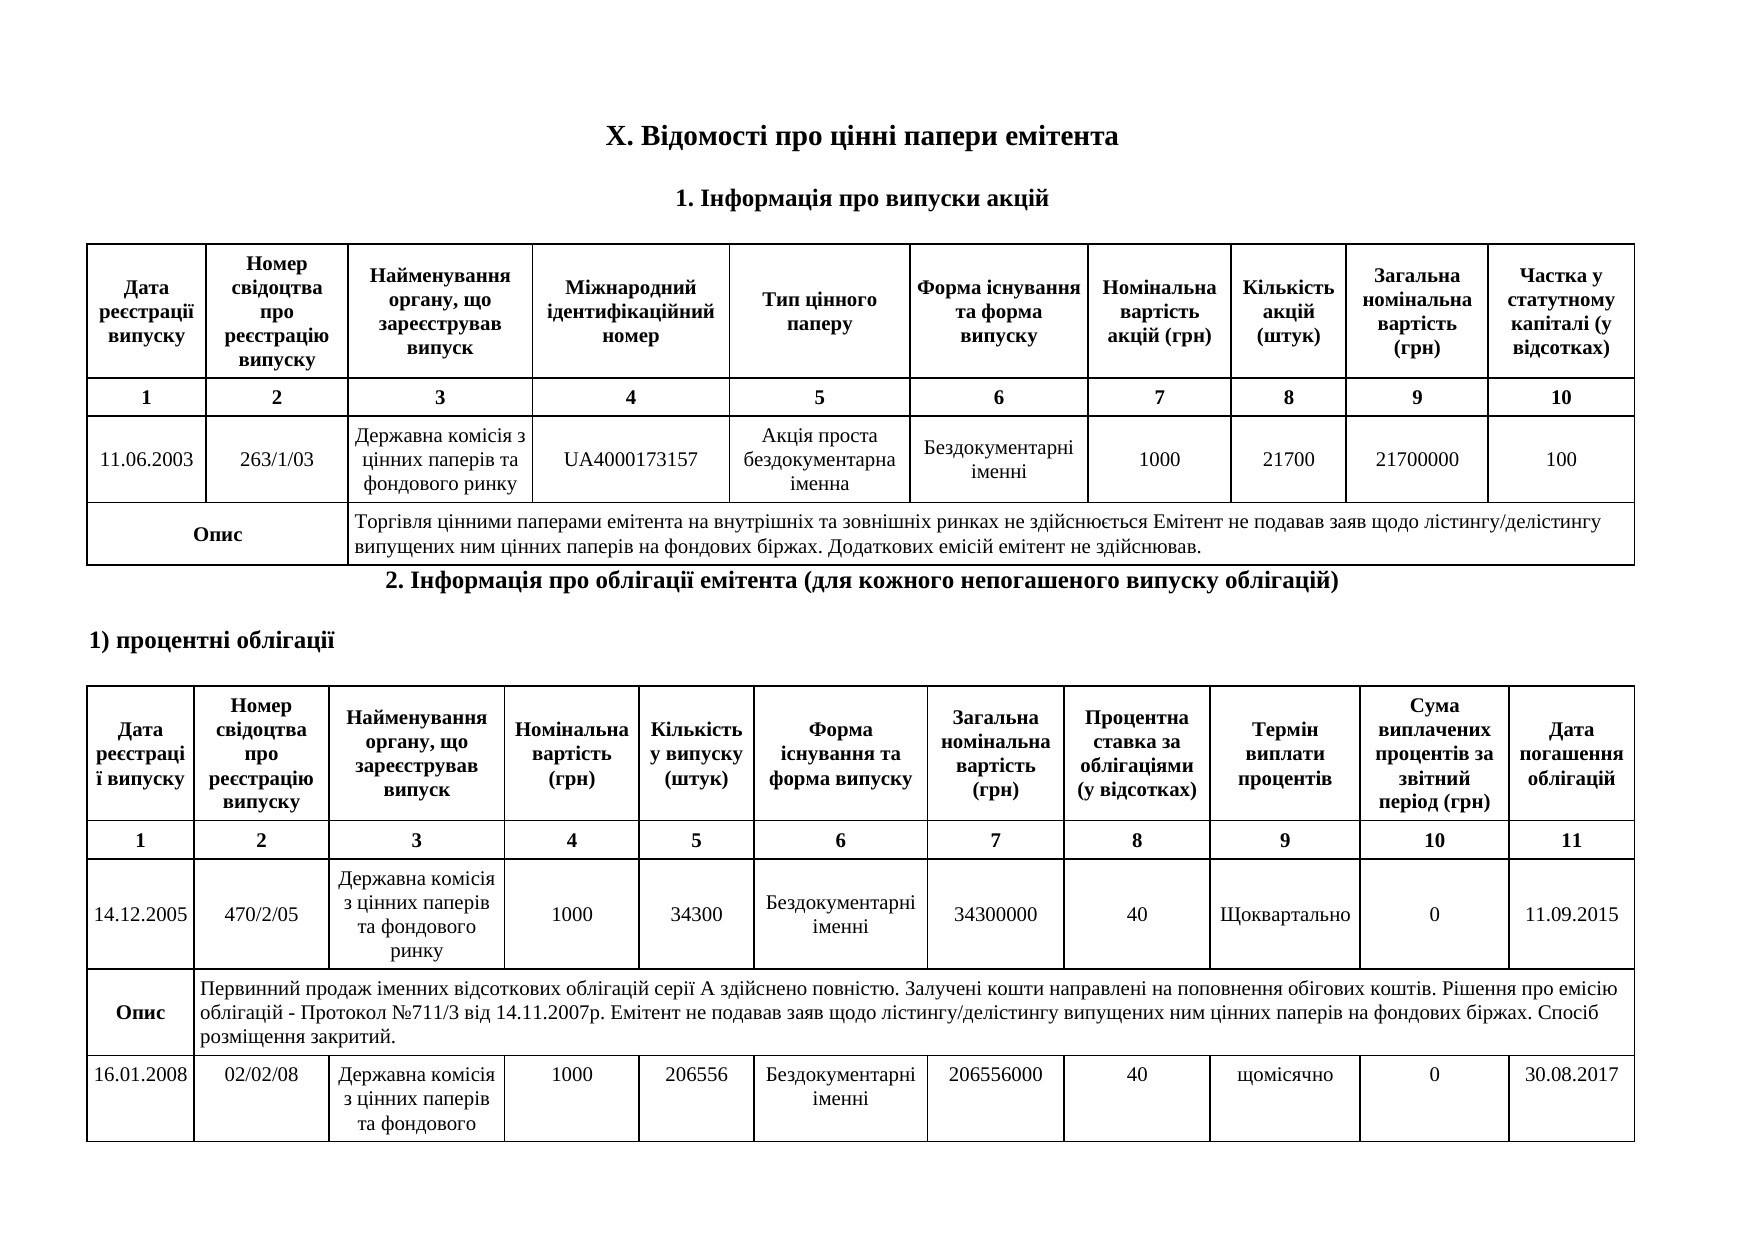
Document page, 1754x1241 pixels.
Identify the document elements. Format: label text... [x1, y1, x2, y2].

table_cell 34300000 [928, 860, 1063, 968]
table_header Форма існування та форма випуску [911, 245, 1087, 377]
table_cell 6 [911, 379, 1087, 415]
table_cell 10 [1489, 379, 1634, 415]
subtitle 1) процентні облігації [89, 625, 1636, 654]
table_cell 8 [1232, 379, 1345, 415]
table_cell Державна комiсiя з цiнних паперiв та фондового ринку [349, 417, 532, 502]
table_cell 3 [330, 821, 504, 858]
table_cell 34300 [640, 860, 753, 968]
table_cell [755, 1056, 927, 1141]
table_cell Первинний продаж iменних вiдсоткових облiгацiй серiї А здiйснено повнiстю. Залученi кошти направленi на поповнення обiгових коштiв. Рiшення про емiсiю облiгацiй - Протокол №711/3 вiд 14.11.2007р. Емiтент не подавав заяв щодо лiстингу/делiстингу випущених ним цiнних паперiв на фондових бiржах. Спосiб розмiщення закритий. [195, 970, 1634, 1054]
table_cell 4 [533, 379, 729, 415]
table_cell 263/1/03 [207, 417, 347, 502]
table_header Найменування органу, що зареєстрував випуск [349, 245, 532, 377]
table_cell 11.09.2015 [1510, 860, 1634, 968]
table_cell 100 [1489, 417, 1634, 502]
table_cell 16.01.2008 [88, 1056, 193, 1141]
table_cell Торгiвля цiнними паперами емiтента на внутрiшнiх та зовнiшнiх ринках не здiйснюється Емiтент не подавав заяв щодо лiстингу/делiстингу випущених ним цiнних паперiв на фондових бiржах. Додаткових емiсiй емiтент не здiйснював. [349, 503, 1634, 564]
table_cell Опис [88, 503, 347, 564]
table_header Процентна ставка за облігаціями (у відсотках) [1065, 687, 1209, 820]
table_cell 3 [349, 379, 532, 415]
table_cell 9 [1347, 379, 1487, 415]
table_header Найменування органу, що зареєстрував випуск [330, 687, 504, 820]
table_cell 0 [1361, 1056, 1508, 1141]
table_cell 30.08.2017 [1510, 1056, 1634, 1141]
table_header Кількість акцій (штук) [1232, 245, 1345, 377]
table_cell 40 [1065, 860, 1209, 968]
table_cell Бездокументарні іменні [911, 417, 1087, 502]
table_header Дата реєстрації випуску [88, 687, 193, 820]
table_cell Державна комiсiя з цiнних паперiв та фондового ринку [330, 860, 504, 968]
table_cell 02/02/08 [195, 1056, 328, 1141]
table_cell 7 [1089, 379, 1230, 415]
table_header Дата реєстрації випуску [88, 245, 205, 377]
table_cell UA4000173157 [533, 417, 729, 502]
table_cell Акція проста бездокументарна іменна [730, 417, 909, 502]
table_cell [330, 1056, 504, 1141]
table_cell 2 [195, 821, 328, 858]
table_cell 8 [1065, 821, 1209, 858]
table_cell 206556 [640, 1056, 753, 1141]
table_cell 4 [505, 821, 638, 858]
table_header Міжнародний ідентифікаційний номер [533, 245, 729, 377]
table_cell 1000 [505, 860, 638, 968]
table_cell 6 [755, 821, 927, 858]
table_header Частка у статутному капіталі (у відсотках) [1489, 245, 1634, 377]
table_header Загальна номінальна вартість (грн) [928, 687, 1063, 820]
table_header Тип цінного паперу [730, 245, 909, 377]
table_cell 5 [640, 821, 753, 858]
table_header Термін виплати процентів [1211, 687, 1359, 820]
table_cell 7 [928, 821, 1063, 858]
table_cell 0 [1361, 860, 1508, 968]
table_cell 10 [1361, 821, 1508, 858]
table_cell 14.12.2005 [88, 860, 193, 968]
table_cell Опис [88, 970, 193, 1054]
table_cell 11 [1510, 821, 1634, 858]
table_cell 9 [1211, 821, 1359, 858]
table_cell 11.06.2003 [88, 417, 205, 502]
table_header Номінальна вартість акцій (грн) [1089, 245, 1230, 377]
table_header Дата погашення облігацій [1510, 687, 1634, 820]
table_cell 2 [207, 379, 347, 415]
table_cell 21700 [1232, 417, 1345, 502]
table_header Номінальна вартість (грн) [505, 687, 638, 820]
subtitle X. Відомості про цінні папери емітента [89, 118, 1636, 152]
table_header Номер свідоцтва про реєстрацію випуску [195, 687, 328, 820]
table_cell 206556000 [928, 1056, 1063, 1141]
table_cell 1 [88, 821, 193, 858]
table_header Форма існування та форма випуску [755, 687, 927, 820]
table_cell Бездокументарні іменні [755, 860, 927, 968]
table_header Загальна номінальна вартість (грн) [1347, 245, 1487, 377]
table_cell 470/2/05 [195, 860, 328, 968]
subtitle 2. Інформація про облігації емітента (для кожного непогашеного випуску облігацій) [89, 565, 1636, 594]
table_cell 1000 [1089, 417, 1230, 502]
table_cell 5 [730, 379, 909, 415]
table_header Кількість у випуску (штук) [640, 687, 753, 820]
table_cell 40 [1065, 1056, 1209, 1141]
subtitle 1. Інформація про випуски акцій [89, 183, 1636, 212]
table_header Номер свідоцтва про реєстрацію випуску [207, 245, 347, 377]
table_cell щомiсячно [1211, 1056, 1359, 1141]
table_cell 21700000 [1347, 417, 1487, 502]
table_cell 1000 [505, 1056, 638, 1141]
table_header Сума виплачених процентів за звітний період (грн) [1361, 687, 1508, 820]
table_cell Щоквартально [1211, 860, 1359, 968]
table_cell 1 [88, 379, 205, 415]
